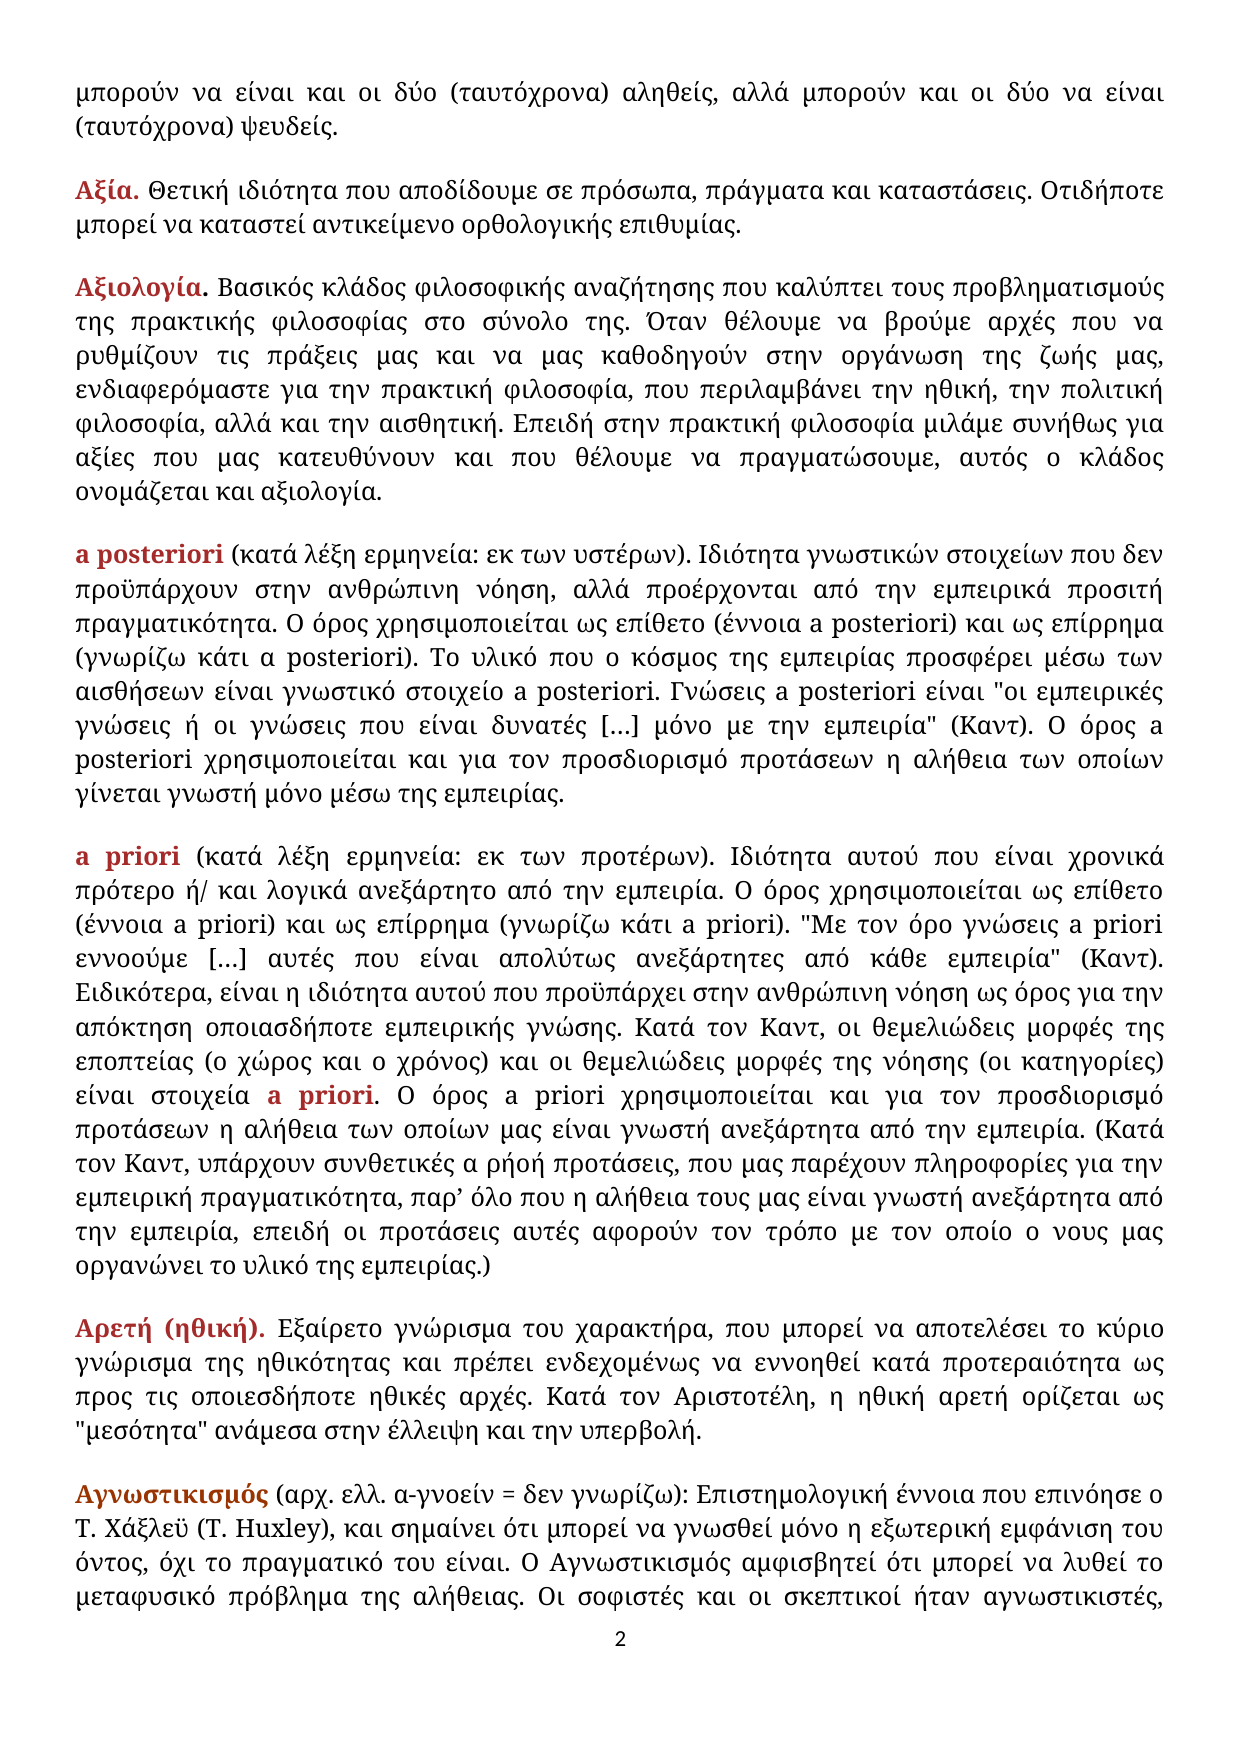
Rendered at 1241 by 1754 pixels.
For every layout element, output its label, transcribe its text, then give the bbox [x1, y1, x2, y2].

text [75, 1476, 1165, 1612]
text a posteriori (κατά λέξη ερμηνεία: εκ των υστέρων). Ιδιότητα γνωστικών στοιχείων που δεν προϋπάρχουν στην ανθρώπινη νόηση, αλλά προέρχονται από την εμπειρικά προσιτή πραγματικότητα. Ο όρος χρησιμοποιείται ως επίθετο (έννοια a posteriori) και ως επίρρημα (γνωρίζω κάτι α posteriori). Το υλικό που ο κόσμος της εμπειρίας προσφέρει μέσω των αισθήσεων είναι γνωστικό στοιχείο a posteriori. Γνώσεις a posteriori είναι "οι εμπειρικές γνώσεις ή οι γνώσεις που είναι δυνατές […] μόνο με την εμπειρία" (Καντ). Ο όρος a posteriori χρησιμοποιείται και για τον προσδιορισμό προτάσεων η αλήθεια των οποίων γίνεται γνωστή μόνο μέσω της εμπειρίας. [75, 537, 1165, 810]
text Αξία. Θετική ιδιότητα που αποδίδουμε σε πρόσωπα, πράγματα και καταστάσεις. Οτιδήποτε μπορεί να καταστεί αντικείμενο ορθολογικής επιθυμίας. [75, 172, 1165, 240]
text Αρετή (ηθική). Εξαίρετο γνώρισμα του χαρακτήρα, που μπορεί να αποτελέσει το κύριο γνώρισμα της ηθικότητας και πρέπει ενδεχομένως να εννοηθεί κατά προτεραιότητα ως προς τις οποιεσδήποτε ηθικές αρχές. Κατά τον Αριστοτέλη, η ηθική αρετή ορίζεται ως "μεσότητα" ανάμεσα στην έλλειψη και την υπερβολή. [75, 1311, 1165, 1447]
text a priori (κατά λέξη ερμηνεία: εκ των προτέρων). Ιδιότητα αυτού που είναι χρονικά πρότερο ή/ και λογικά ανεξάρτητο από την εμπειρία. Ο όρος χρησιμοποιείται ως επίθετο (έννοια a priori) και ως επίρρημα (γνωρίζω κάτι a priori). "Με τον όρο γνώσεις a priori εννοούμε […] αυτές που είναι απολύτως ανεξάρτητες από κάθε εμπειρία" (Καντ). Ειδικότερα, είναι η ιδιότητα αυτού που προϋπάρχει στην ανθρώπινη νόηση ως όρος για την απόκτηση οποιασδήποτε εμπειρικής γνώσης. Κατά τον Καντ, οι θεμελιώδεις μορφές της εποπτείας (ο χώρος και ο χρόνος) και οι θεμελιώδεις μορφές της νόησης (οι κατηγορίες) είναι στοιχεία a priori. Ο όρος a priori χρησιμοποιείται και για τον προσδιορισμό προτάσεων η αλήθεια των οποίων μας είναι γνωστή ανεξάρτητα από την εμπειρία. (Κατά τον Καντ, υπάρχουν συνθετικές α ρήοή προτάσεις, που μας παρέχουν πληροφορίες για την εμπειρική πραγματικότητα, παρ’ όλο που η αλήθεια τους μας είναι γνωστή ανεξάρτητα από την εμπειρία, επειδή οι προτάσεις αυτές αφορούν τον τρόπο με τον οποίο ο νους μας οργανώνει το υλικό της εμπειρίας.) [75, 839, 1165, 1282]
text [75, 75, 1165, 143]
text Αξιολογία. Βασικός κλάδος φιλοσοφικής αναζήτησης που καλύπτει τους προβληματισμούς της πρακτικής φιλοσοφίας στο σύνολο της. Όταν θέλουμε να βρούμε αρχές που να ρυθμίζουν τις πράξεις μας και να μας καθοδηγούν στην οργάνωση της ζωής μας, ενδιαφερόμαστε για την πρακτική φιλοσοφία, που περιλαμβάνει την ηθική, την πολιτική φιλοσοφία, αλλά και την αισθητική. Επειδή στην πρακτική φιλοσοφία μιλάμε συνήθως για αξίες που μας κατευθύνουν και που θέλουμε να πραγματώσουμε, αυτός ο κλάδος ονομάζεται και αξιολογία. [75, 269, 1165, 508]
